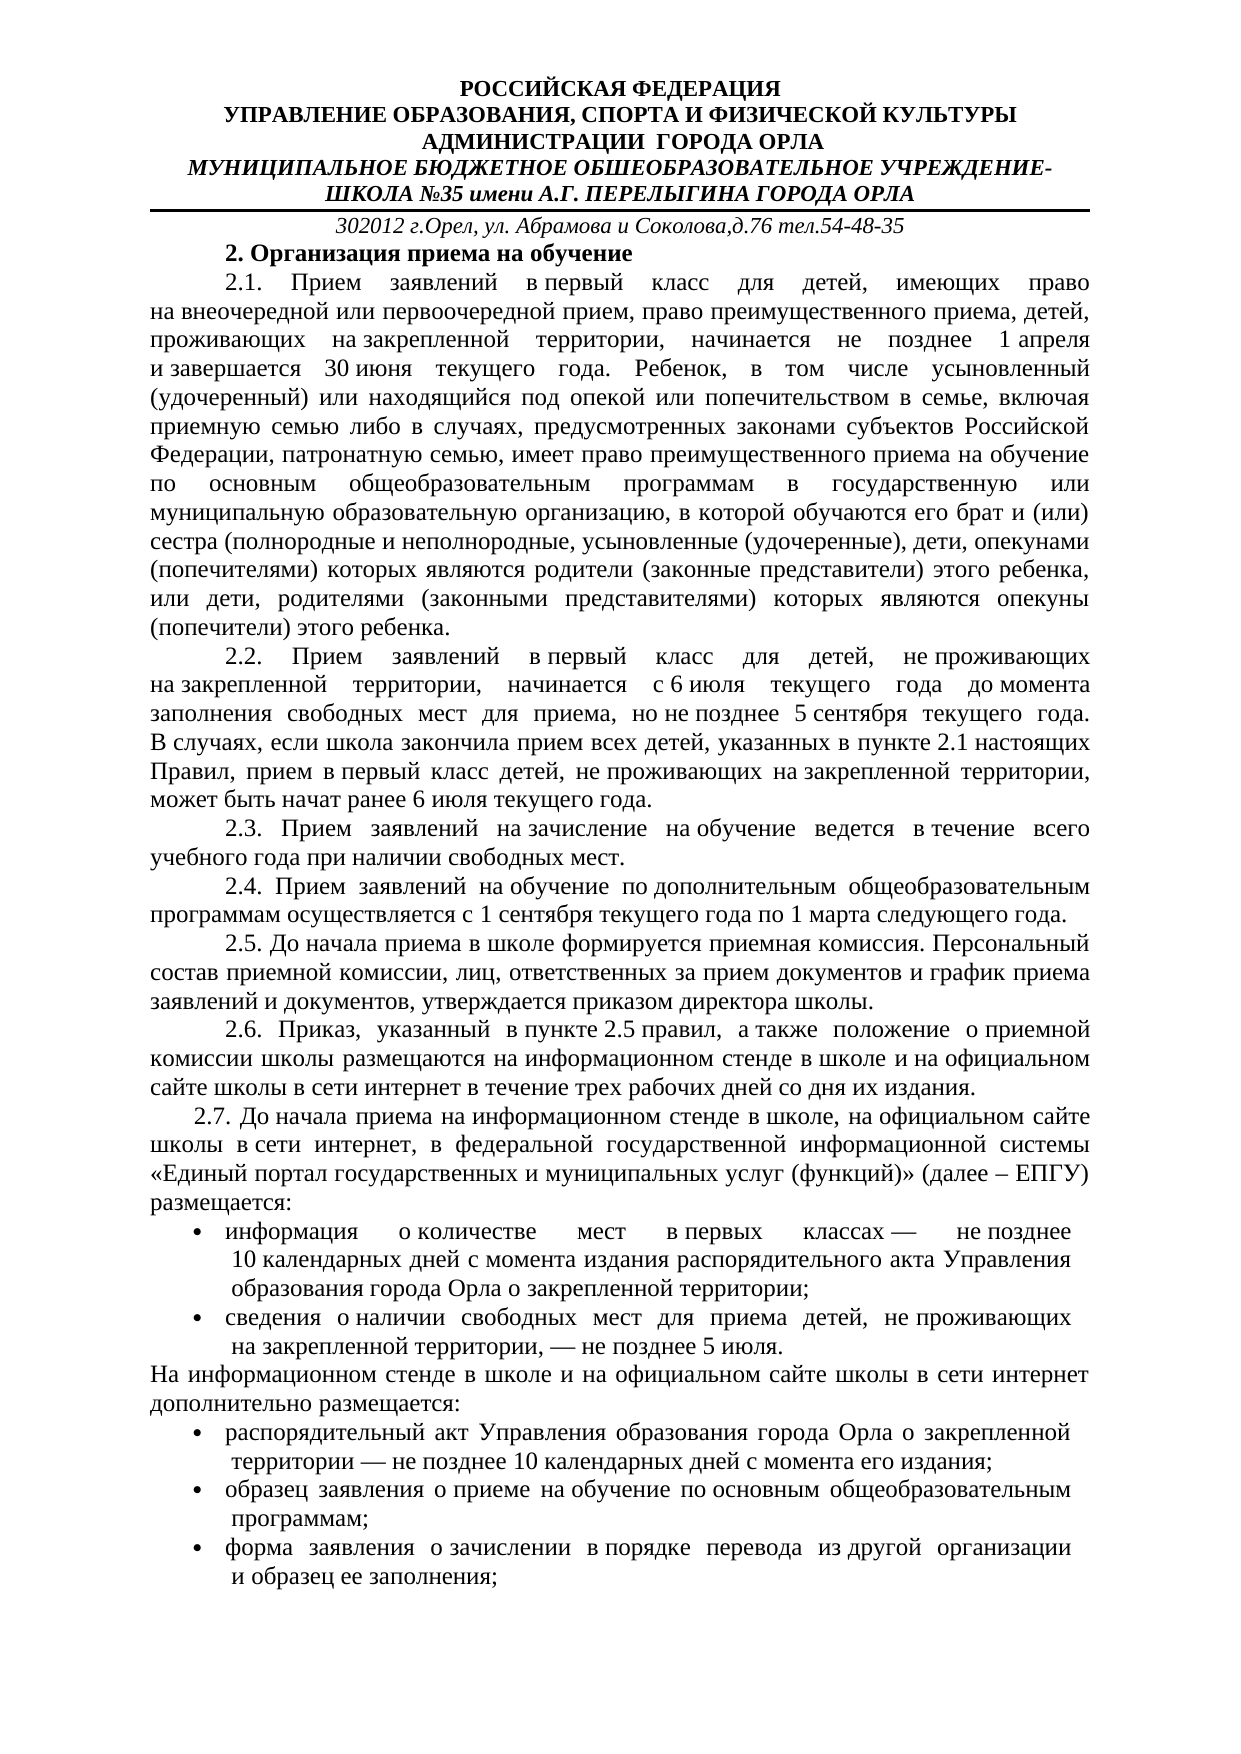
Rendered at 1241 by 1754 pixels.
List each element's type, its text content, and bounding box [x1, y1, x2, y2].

text 2.2. Прием заявлений в первый класс для детей, не проживающих на закрепленной территории, начинается с 6 июля текущего года до момента заполнения свободных мест для приема, но не позднее 5 сентября текущего года. В случаях, если школа закончила прием всех детей, указанных в пункте 2.1 настоящих Правил, прием в первый класс детей, не проживающих на закрепленной территории, может быть начат ранее 6 июля текущего года. [150, 641, 1090, 813]
text 2. Организация приема на обучение [150, 238, 1090, 267]
text 2.6. Приказ, указанный в пункте 2.5 правил, а также положение о приемной комиссии школы размещаются на информационном стенде в школе и на официальном сайте школы в сети интернет в течение трех рабочих дней со дня их издания. [150, 1014, 1090, 1101]
text 2.3. Прием заявлений на зачисление на обучение ведется в течение всего учебного года при наличии свободных мест. [150, 813, 1090, 871]
list информация о количестве мест в первых классах — не позднее 10 календарных дней с момента издания распорядительного акта Управления образования города Орла о закрепленной территории; [194, 1216, 1071, 1302]
list форма заявления о зачислении в порядке перевода из другой организации и образец ее заполнения; [194, 1532, 1071, 1589]
text 2.7. До начала приема на информационном стенде в школе, на официальном сайте школы в сети интернет, в федеральной государственной информационной системы «Единый портал государственных и муниципальных услуг (функций)» (далее – ЕПГУ) размещается: [150, 1101, 1090, 1216]
list образец заявления о приеме на обучение по основным общеобразовательным программам; [194, 1474, 1071, 1532]
text На информационном стенде в школе и на официальном сайте школы в сети интернет дополнительно размещается: [150, 1359, 1090, 1417]
list сведения о наличии свободных мест для приема детей, не проживающих на закрепленной территории, — не позднее 5 июля. [194, 1302, 1071, 1359]
text 2.1. Прием заявлений в первый класс для детей, имеющих право на внеочередной или первоочередной прием, право преимущественного приема, детей, проживающих на закрепленной территории, начинается не позднее 1 апреля и завершается 30 июня текущего года. Ребенок, в том числе усыновленный (удочеренный) или находящийся под опекой или попечительством в семье, включая приемную семью либо в случаях, предусмотренных законами субъектов Российской Федерации, патронатную семью, имеет право преимущественного приема на обучение по основным общеобразовательным программам в государственную или муниципальную образовательную организацию, в которой обучаются его брат и (или) сестра (полнородные и неполнородные, усыновленные (удочеренные), дети, опекунами (попечителями) которых являются родители (законные представители) этого ребенка, или дети, родителями (законными представителями) которых являются опекуны (попечители) этого ребенка. [150, 267, 1090, 641]
text 2.5. До начала приема в школе формируется приемная комиссия. Персональный состав приемной комиссии, лиц, ответственных за прием документов и график приема заявлений и документов, утверждается приказом директора школы. [150, 928, 1090, 1014]
text 2.4. Прием заявлений на обучение по дополнительным общеобразовательным программам осуществляется с 1 сентября текущего года по 1 марта следующего года. [150, 871, 1090, 928]
list распорядительный акт Управления образования города Орла о закрепленной территории — не позднее 10 календарных дней с момента его издания; [194, 1417, 1071, 1474]
